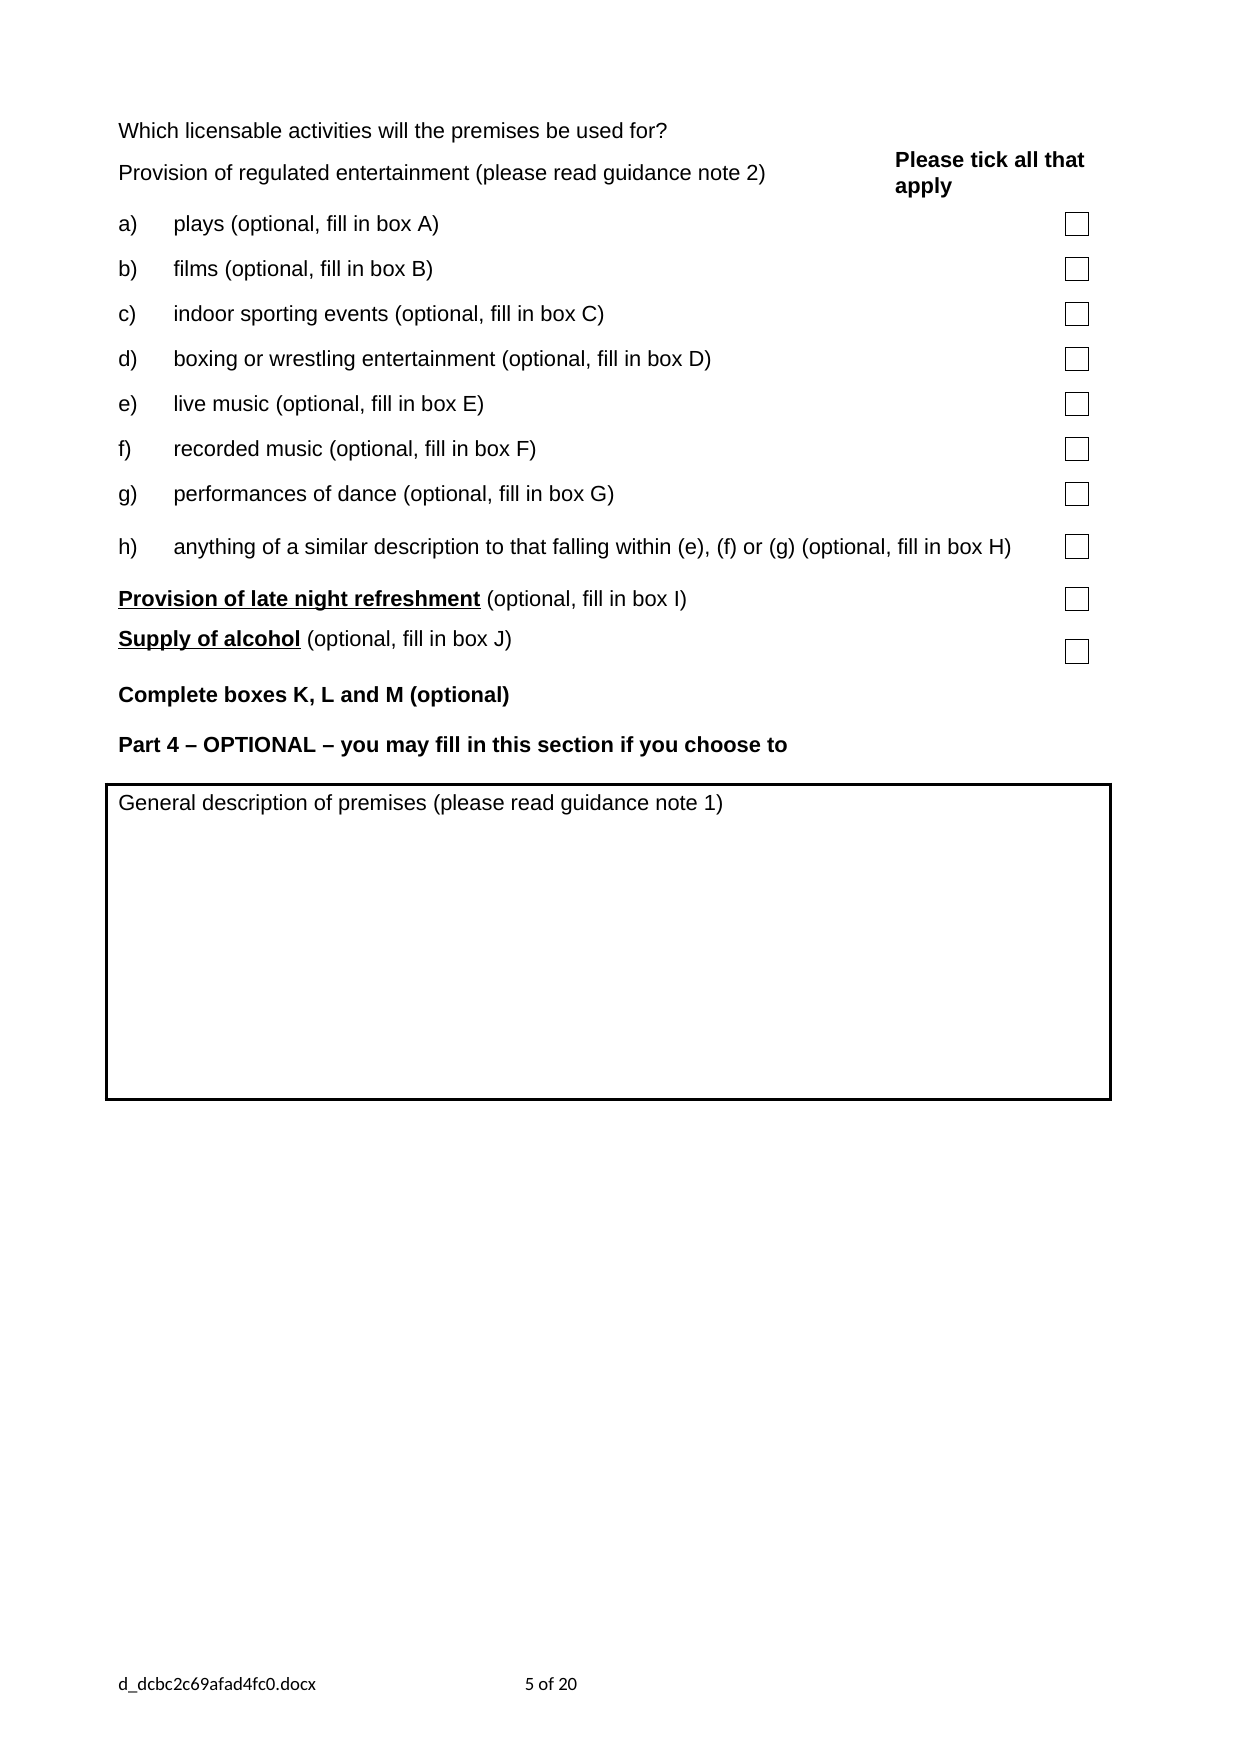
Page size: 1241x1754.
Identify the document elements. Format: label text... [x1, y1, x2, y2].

table_cell [1053, 292, 1110, 336]
table_cell recorded music (optional, fill in box F) [162, 427, 1052, 471]
table_cell g) [107, 472, 161, 516]
text Part 4 – OPTIONAL – you may fill in this section if you choose to [118, 732, 1122, 757]
table_cell [1053, 202, 1110, 246]
table_cell anything of a similar description to that falling within (e), (f) or (g) (optional, fill in box H) [162, 517, 1052, 576]
table_cell [1053, 382, 1110, 426]
table_cell indoor sporting events (optional, fill in box C) [162, 292, 1052, 336]
text Complete boxes K, L and M (optional) [118, 682, 1122, 707]
table_cell performances of dance (optional, fill in box G) [162, 472, 1052, 516]
table_cell boxing or wrestling entertainment (optional, fill in box D) [162, 337, 1052, 381]
table_cell [1053, 517, 1110, 576]
table_cell plays (optional, fill in box A) [162, 202, 1052, 246]
table_cell b) [107, 247, 161, 291]
table_cell live music (optional, fill in box E) [162, 382, 1052, 426]
table_cell Provision of late night refreshment (optional, fill in box I) [107, 577, 1052, 621]
table_cell Supply of alcohol (optional, fill in box J) [107, 622, 1052, 681]
table_cell d) [107, 337, 161, 381]
table_cell [1053, 247, 1110, 291]
text Which licensable activities will the premises be used for? [118, 118, 1122, 143]
table_cell [1053, 427, 1110, 471]
table_header Please tick all that apply [883, 144, 1110, 201]
table_cell [1053, 622, 1110, 681]
table_cell a) [107, 202, 161, 246]
table_cell h) [107, 517, 161, 576]
table_cell films (optional, fill in box B) [162, 247, 1052, 291]
table_cell [1053, 337, 1110, 381]
table_cell f) [107, 427, 161, 471]
table_header Provision of regulated entertainment (please read guidance note 2) [107, 144, 882, 201]
table_cell e) [107, 382, 161, 426]
table_header General description of premises (please read guidance note 1) [108, 786, 1109, 1097]
table_cell c) [107, 292, 161, 336]
table_cell [1053, 472, 1110, 516]
table_cell [1053, 577, 1110, 621]
